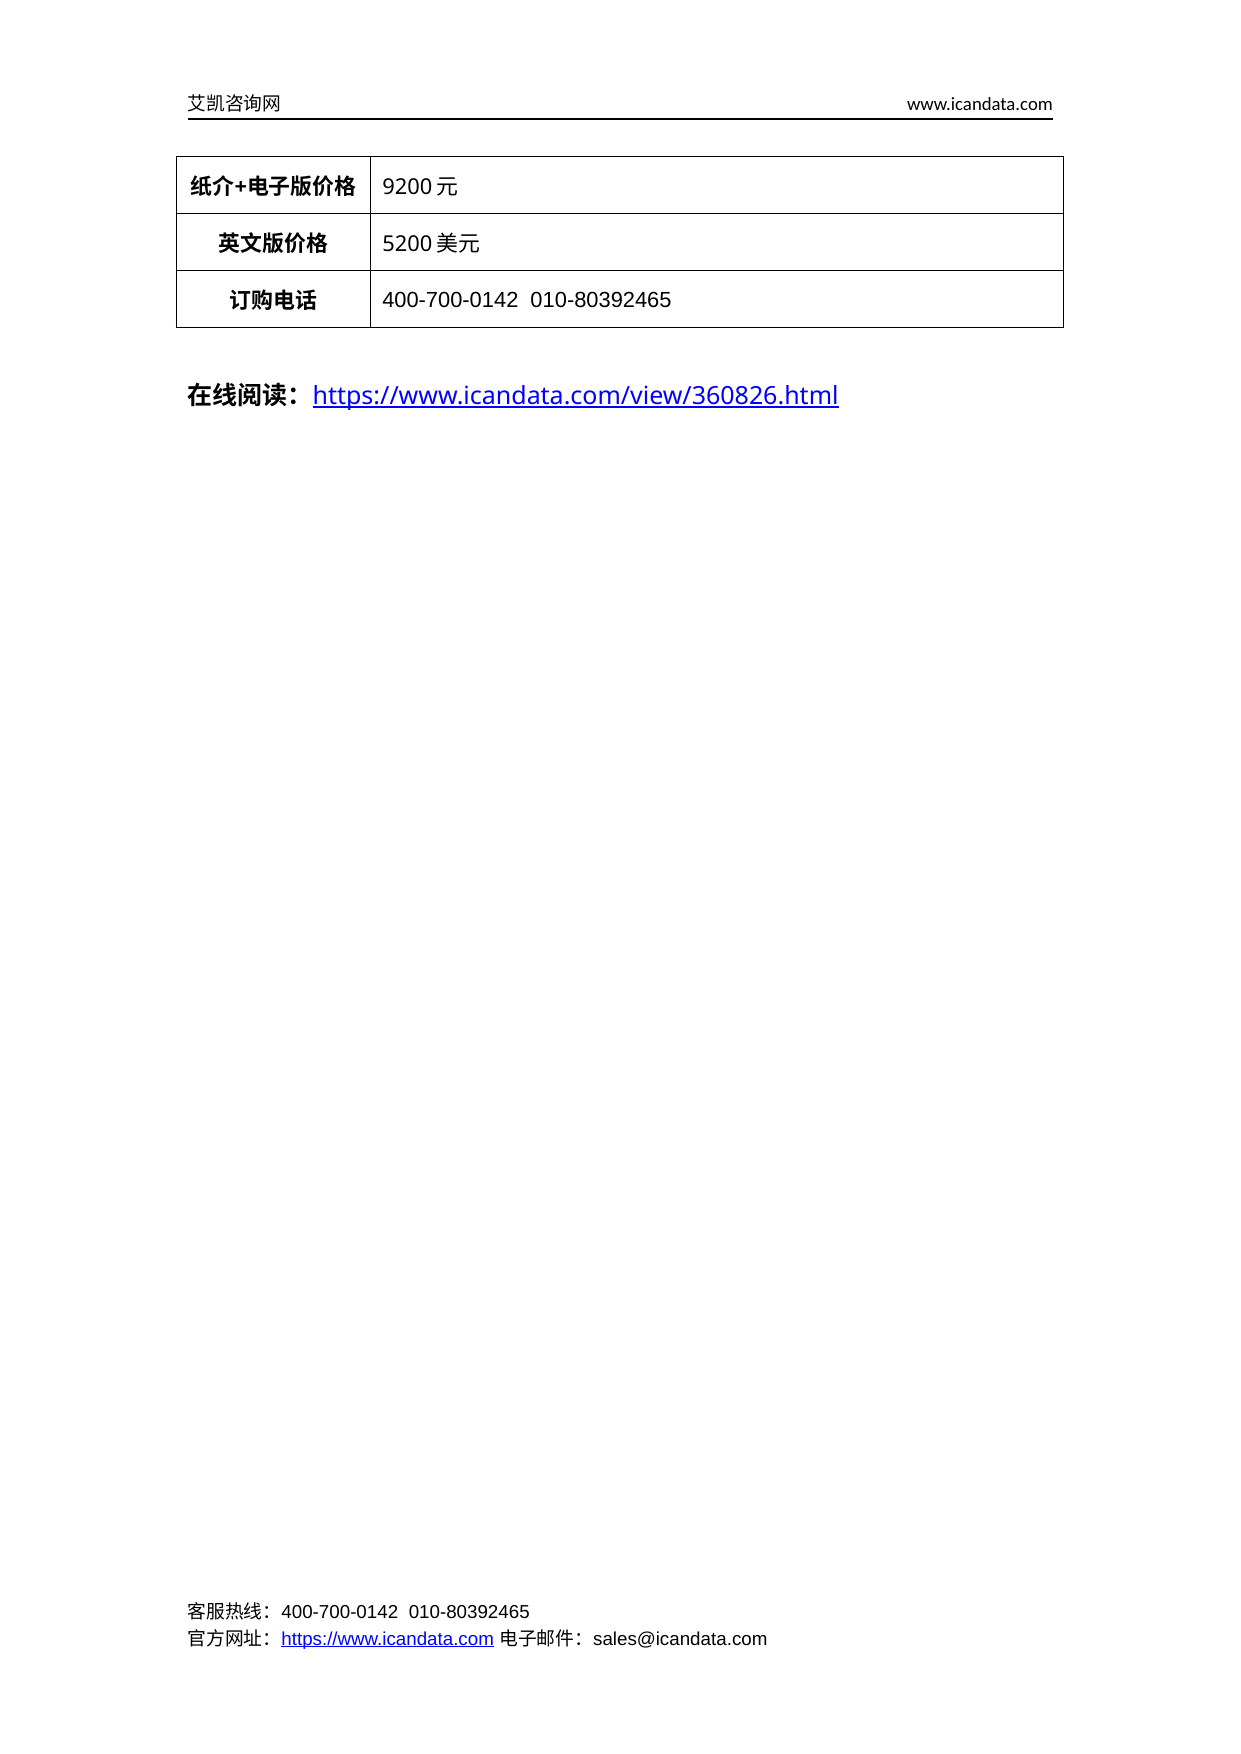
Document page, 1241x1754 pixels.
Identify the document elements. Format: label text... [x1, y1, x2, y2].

table_cell 400-700-0142 010-80392465 [371, 271, 1063, 327]
text 在线阅读：https://www.icandata.com/view/360826.html [187, 361, 1053, 426]
table_cell 9200元 [371, 157, 1063, 213]
table_cell 订购电话 [177, 271, 370, 327]
table_cell 纸介+电子版价格 [177, 157, 370, 213]
table_cell 英文版价格 [177, 214, 370, 270]
table_cell 5200美元 [371, 214, 1063, 270]
